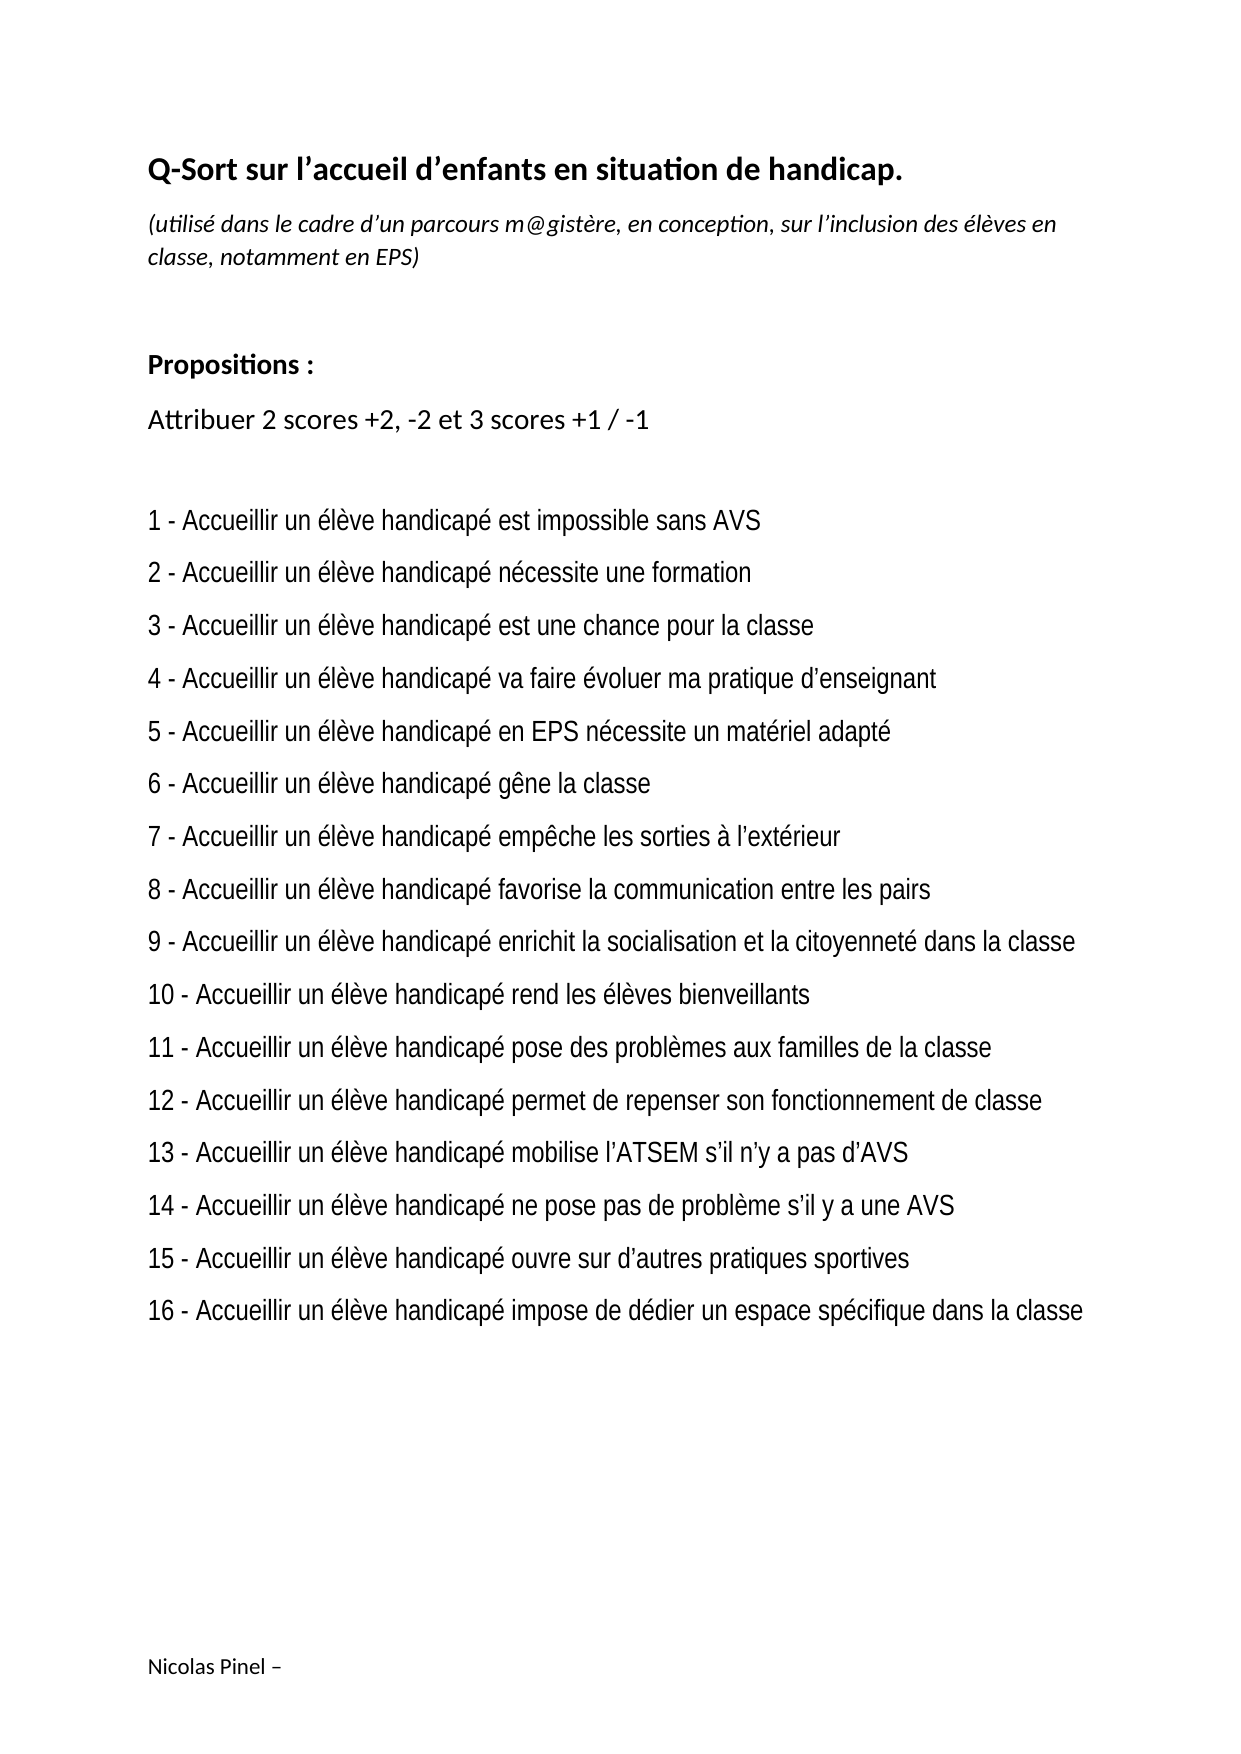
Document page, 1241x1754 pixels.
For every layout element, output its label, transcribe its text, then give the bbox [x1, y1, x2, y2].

text 16 - Accueillir un élève handicapé impose de dédier un espace spécifique dans la classe [148, 1293, 1093, 1327]
text 10 - Accueillir un élève handicapé rend les élèves bienveillants [148, 977, 1093, 1011]
text 14 - Accueillir un élève handicapé ne pose pas de problème s’il y a une AVS [148, 1188, 1093, 1222]
text 4 - Accueillir un élève handicapé va faire évoluer ma pratique d’enseignant [148, 661, 1093, 694]
text Propositions : [148, 346, 1093, 381]
text 9 - Accueillir un élève handicapé enrichit la socialisation et la citoyenneté dans la classe [148, 924, 1093, 958]
text 11 - Accueillir un élève handicapé pose des problèmes aux familles de la classe [148, 1030, 1093, 1063]
text 5 - Accueillir un élève handicapé en EPS nécessite un matériel adapté [148, 714, 1093, 747]
text Q-Sort sur l’accueil d’enfants en situation de handicap. [148, 148, 1093, 188]
text 12 - Accueillir un élève handicapé permet de repenser son fonctionnement de classe [148, 1083, 1093, 1116]
text 8 - Accueillir un élève handicapé favorise la communication entre les pairs [148, 872, 1093, 905]
text 7 - Accueillir un élève handicapé empêche les sorties à l’extérieur [148, 819, 1093, 853]
text Attribuer 2 scores +2, -2 et 3 scores +1 / -1 [148, 401, 1093, 437]
text 1 - Accueillir un élève handicapé est impossible sans AVS [148, 503, 1093, 536]
text 3 - Accueillir un élève handicapé est une chance pour la classe [148, 608, 1093, 642]
text 15 - Accueillir un élève handicapé ouvre sur d’autres pratiques sportives [148, 1241, 1093, 1274]
text 13 - Accueillir un élève handicapé mobilise l’ATSEM s’il n’y a pas d’AVS [148, 1135, 1093, 1169]
text 6 - Accueillir un élève handicapé gêne la classe [148, 766, 1093, 800]
text (utilisé dans le cadre d’un parcours m@gistère, en conception, sur l’inclusion des élèves en classe, notamment en EPS) [148, 208, 1093, 272]
text 2 - Accueillir un élève handicapé nécessite une formation [148, 556, 1093, 589]
